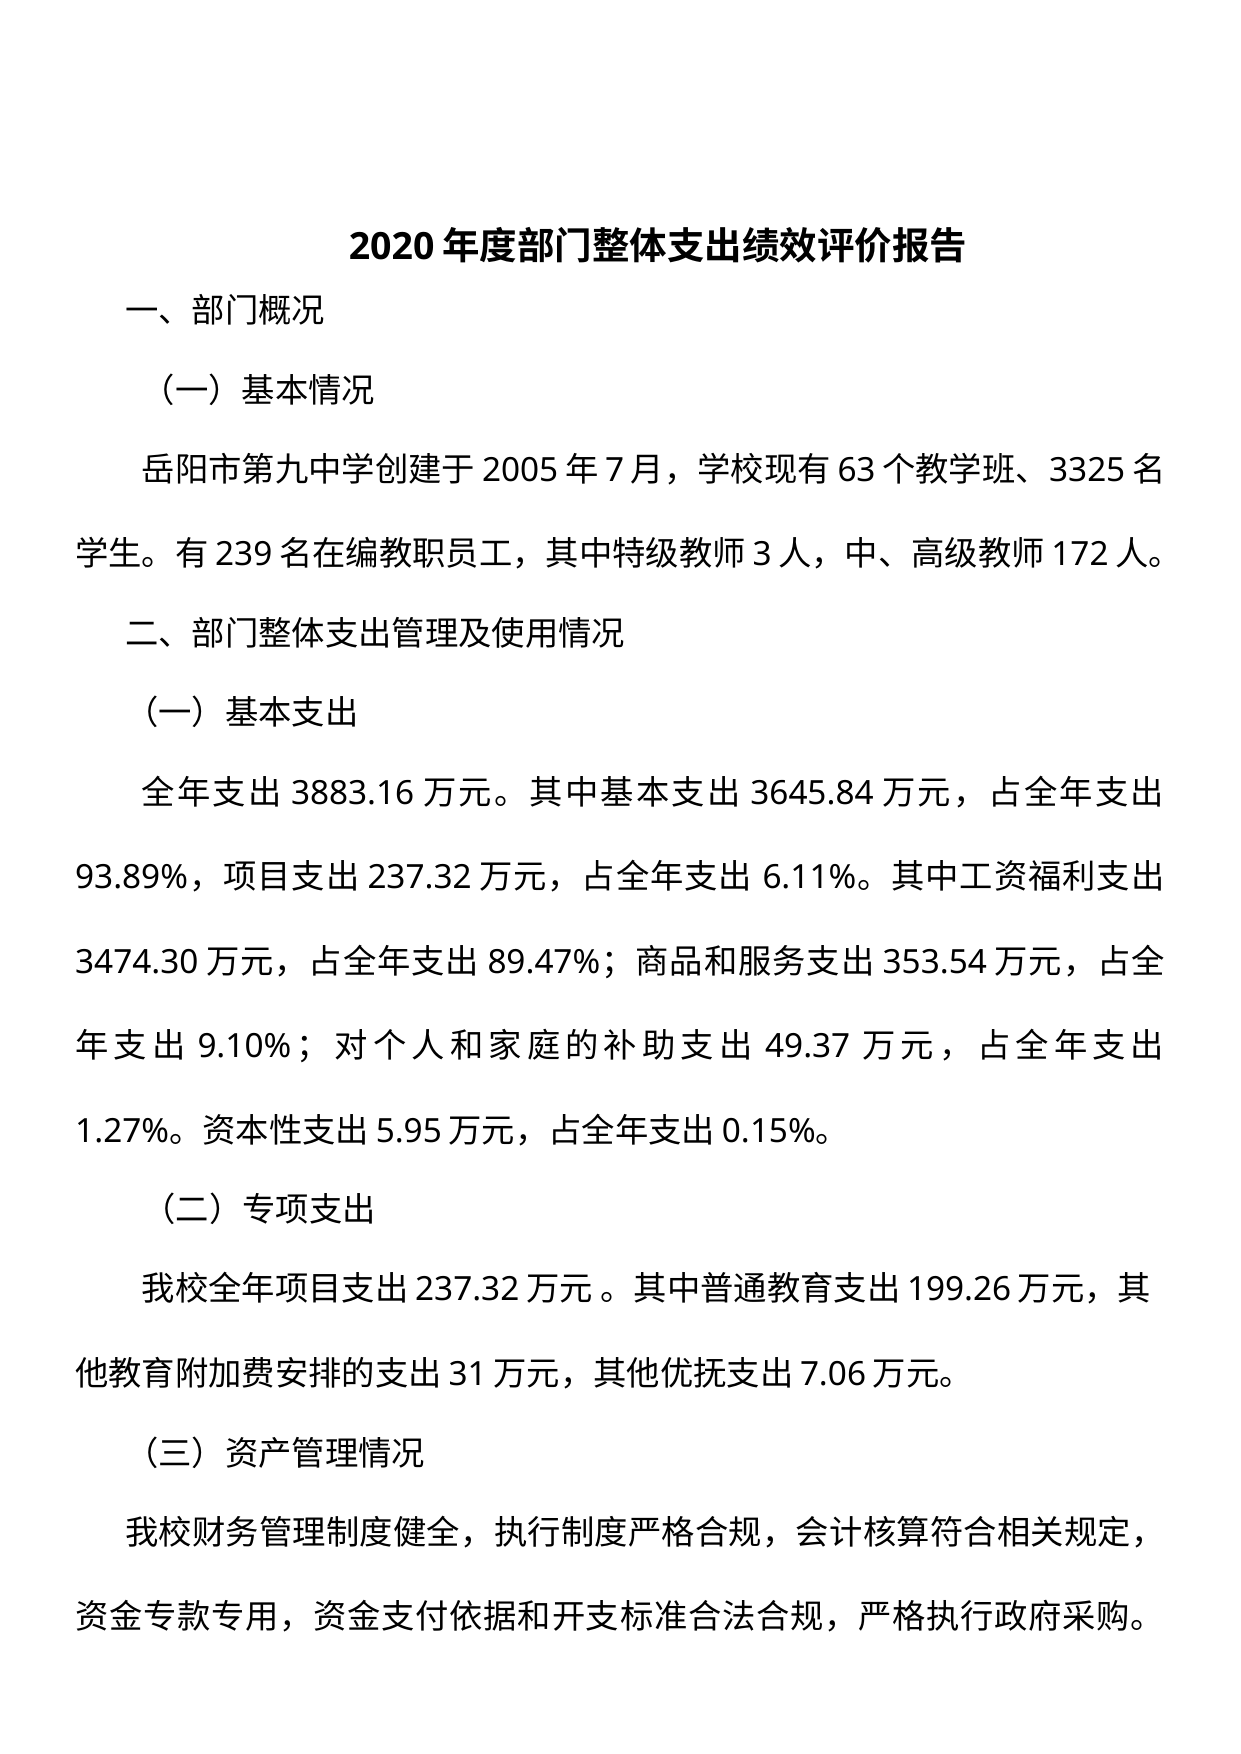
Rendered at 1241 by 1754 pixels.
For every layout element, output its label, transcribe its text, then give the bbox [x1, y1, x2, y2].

text 我校全年项目支出237.32万元 。其中普通教育支出199.26万元，其他教育附加费安排的支出31万元，其他优抚支出7.06万元。 [75, 1254, 1165, 1403]
text 全年支出3883.16万元。其中基本支出3645.84万元，占全年支出93.89%，项目支出237.32万元，占全年支出 6.11%。其中工资福利支出3474.30万元，占全年支出89.47%；商品和服务支出353.54万元，占全年支出9.10%；对个人和家庭的补助支出49.37万元，占全年支出1.27%。资本性支出5.95万元，占全年支出0.15%。 [75, 757, 1165, 1160]
list 部门整体支出管理及使用情况 [75, 598, 1165, 663]
text 一、部门概况 [75, 276, 1165, 341]
text （三）资产管理情况 [75, 1418, 1165, 1483]
text 2020年度部门整体支出绩效评价报告 [75, 211, 1165, 276]
text 岳阳市第九中学创建于2005年7月，学校现有63个教学班、3325名学生。有239名在编教职员工，其中特级教师3人，中、高级教师172人。 [75, 434, 1165, 584]
text （一）基本情况 [75, 355, 1165, 420]
text （一）基本支出 [75, 678, 1165, 743]
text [75, 1497, 1165, 1647]
text （二）专项支出 [75, 1174, 1165, 1239]
